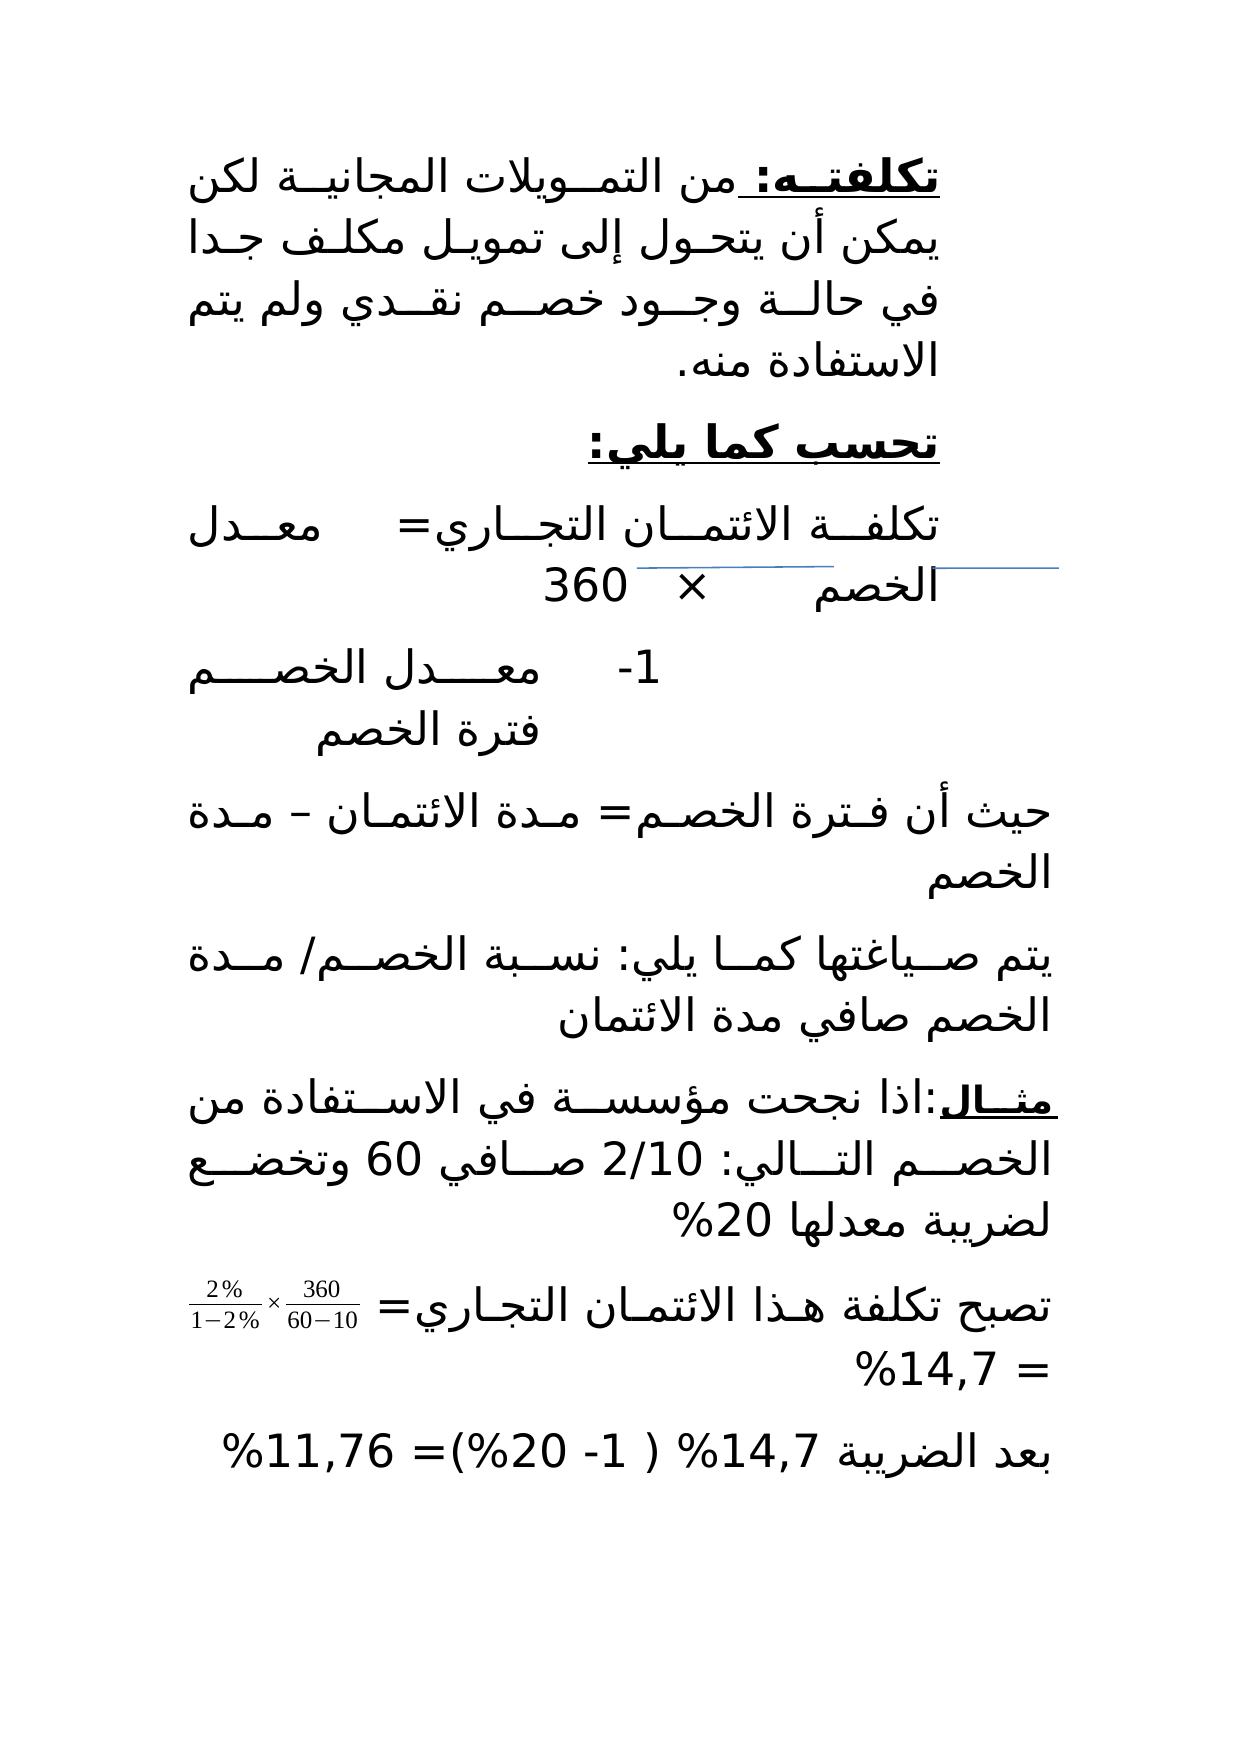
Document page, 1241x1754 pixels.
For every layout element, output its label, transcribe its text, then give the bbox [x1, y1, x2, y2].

text حيث أن فترة الخصم= مدة الائتمان – مدة الخصم [187, 784, 1053, 899]
text يتم صياغتها كما يلي: نسبة الخصم/ مدة الخصم صافي مدة الائتمان [187, 928, 1053, 1042]
text مثال:اذا نجحت مؤسسة في الاستفادة من الخصم التالي: 2/10 صافي 60 وتخضع لضريبة معدلها 20% [187, 1071, 1053, 1247]
text تصبح تكلفة هذا الائتمان التجاري= = 14,7% [187, 1276, 1053, 1396]
text تحسب كما يلي: [187, 416, 940, 469]
text بعد الضريبة 14,7% ( 1- 20%)= 11,76% [187, 1425, 1053, 1478]
list معدل الخصم فترة الخصم [187, 641, 617, 756]
text تكلفة الائتمان التجاري= معدل الخصم × 360 [187, 498, 940, 612]
text تكلفته: من التمويلات المجانية لكن يمكن أن يتحول إلى تمويل مكلف جدا في حالة وجود خصم نقدي ولم يتم الاستفادة منه. [187, 150, 940, 387]
